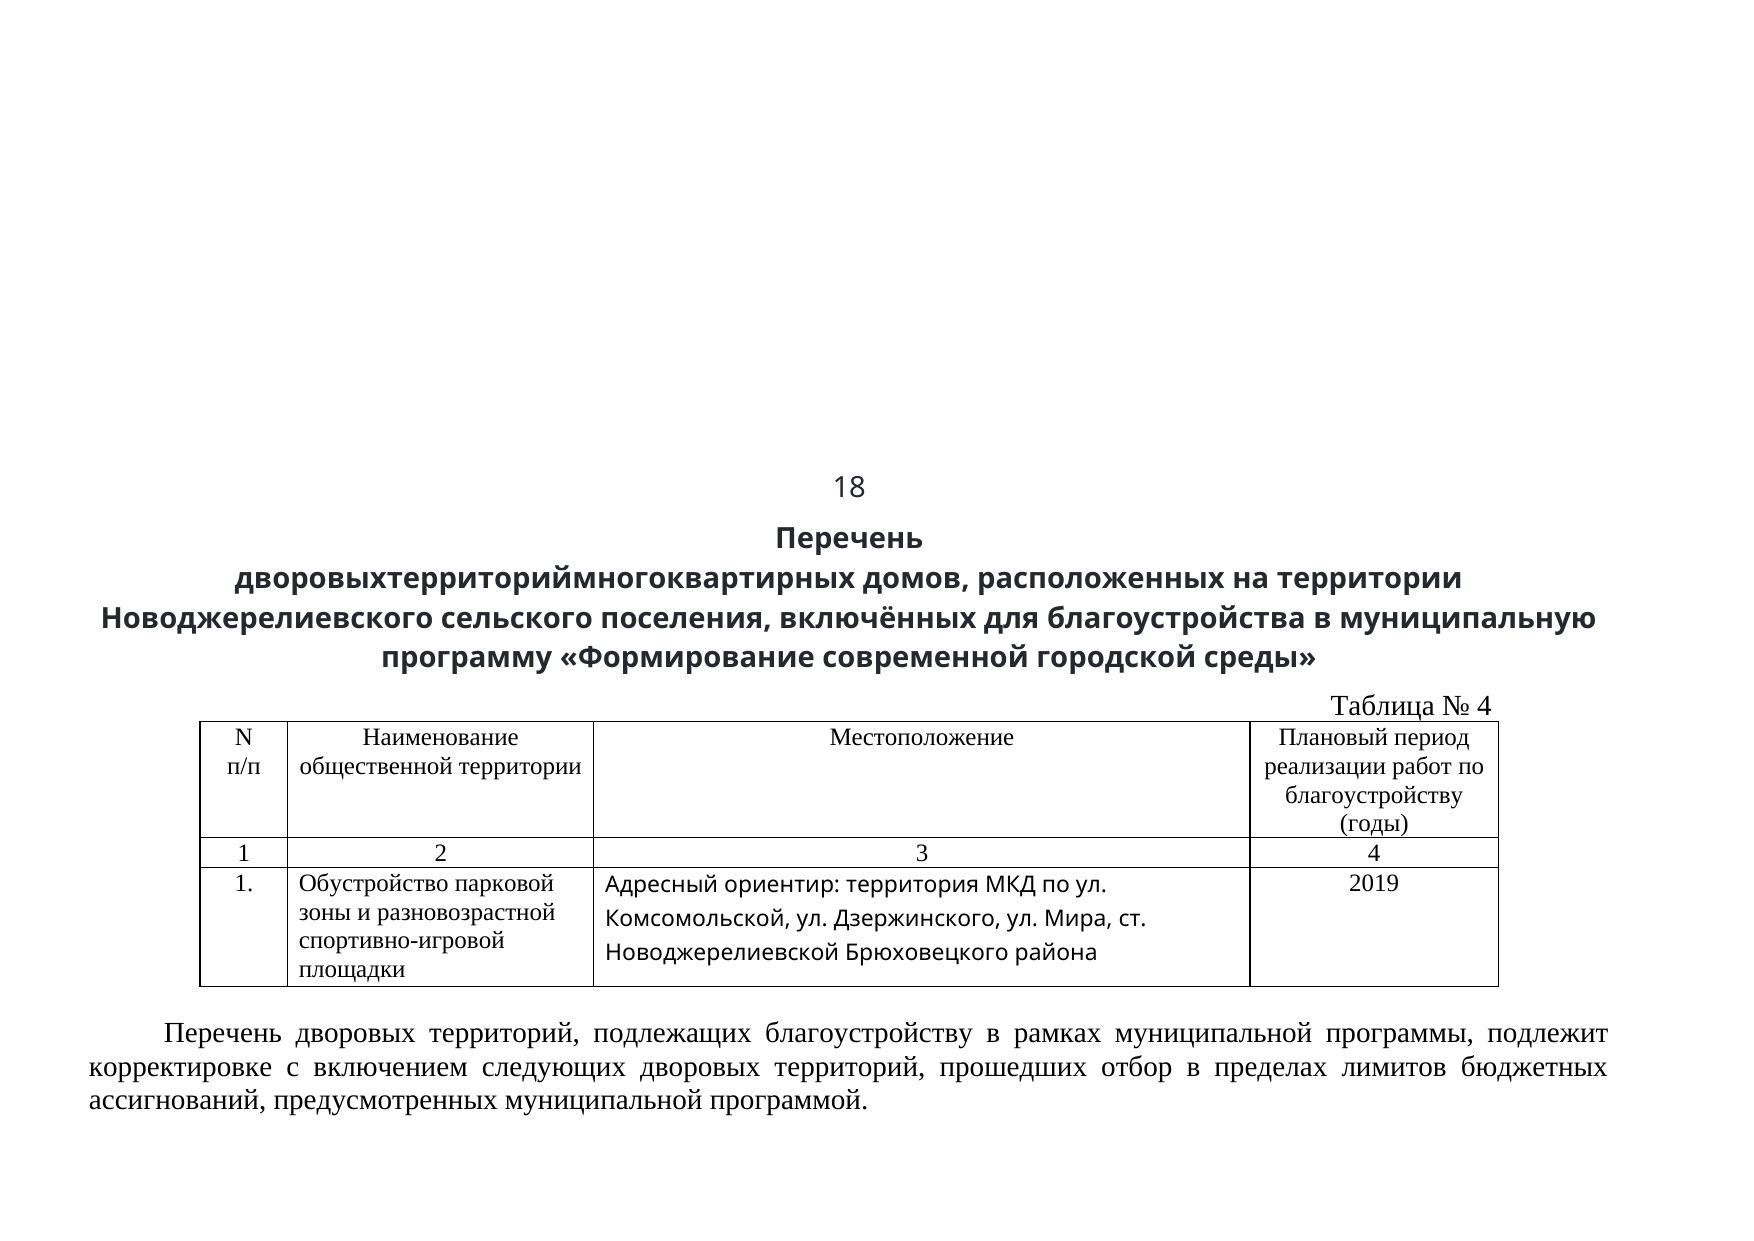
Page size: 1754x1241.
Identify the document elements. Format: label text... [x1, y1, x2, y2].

text Перечень дворовыхтерриториймногоквартирных домов, расположенных на территории Новоджерелиевского сельского поселения, включённых для благоустройства в муниципальную программу «Формирование современной городской среды» [89, 518, 1609, 676]
text 18 [89, 467, 1609, 506]
table_cell 4 [1251, 838, 1498, 867]
table_cell Обустройство парковой зоны и разновозрастной спортивно-игровой площадки [288, 868, 593, 986]
text Перечень дворовых территорий, подлежащих благоустройству в рамках муниципальной программы, подлежит корректировке с включением следующих дворовых территорий, прошедших отбор в пределах лимитов бюджетных ассигнований, предусмотренных муниципальной программой. [89, 1015, 1609, 1116]
table_header Наименование общественной территории [288, 722, 593, 837]
table_cell Адресный ориентир: территория МКД по ул. Комсомольской, ул. Дзержинского, ул. Мира, ст. Новоджерелиевской Брюховецкого района [594, 868, 1249, 986]
table_cell 1 [201, 838, 287, 867]
table_cell 3 [594, 838, 1249, 867]
text Таблица № 4 [89, 688, 1609, 721]
table_header N п/п [201, 722, 287, 837]
table_cell 2 [288, 838, 593, 867]
table_header Местоположение [594, 722, 1249, 837]
table_cell 2019 [1251, 868, 1498, 986]
table_cell 1. [201, 868, 287, 986]
table_header Плановый период реализации работ по благоустройству (годы) [1251, 722, 1498, 837]
